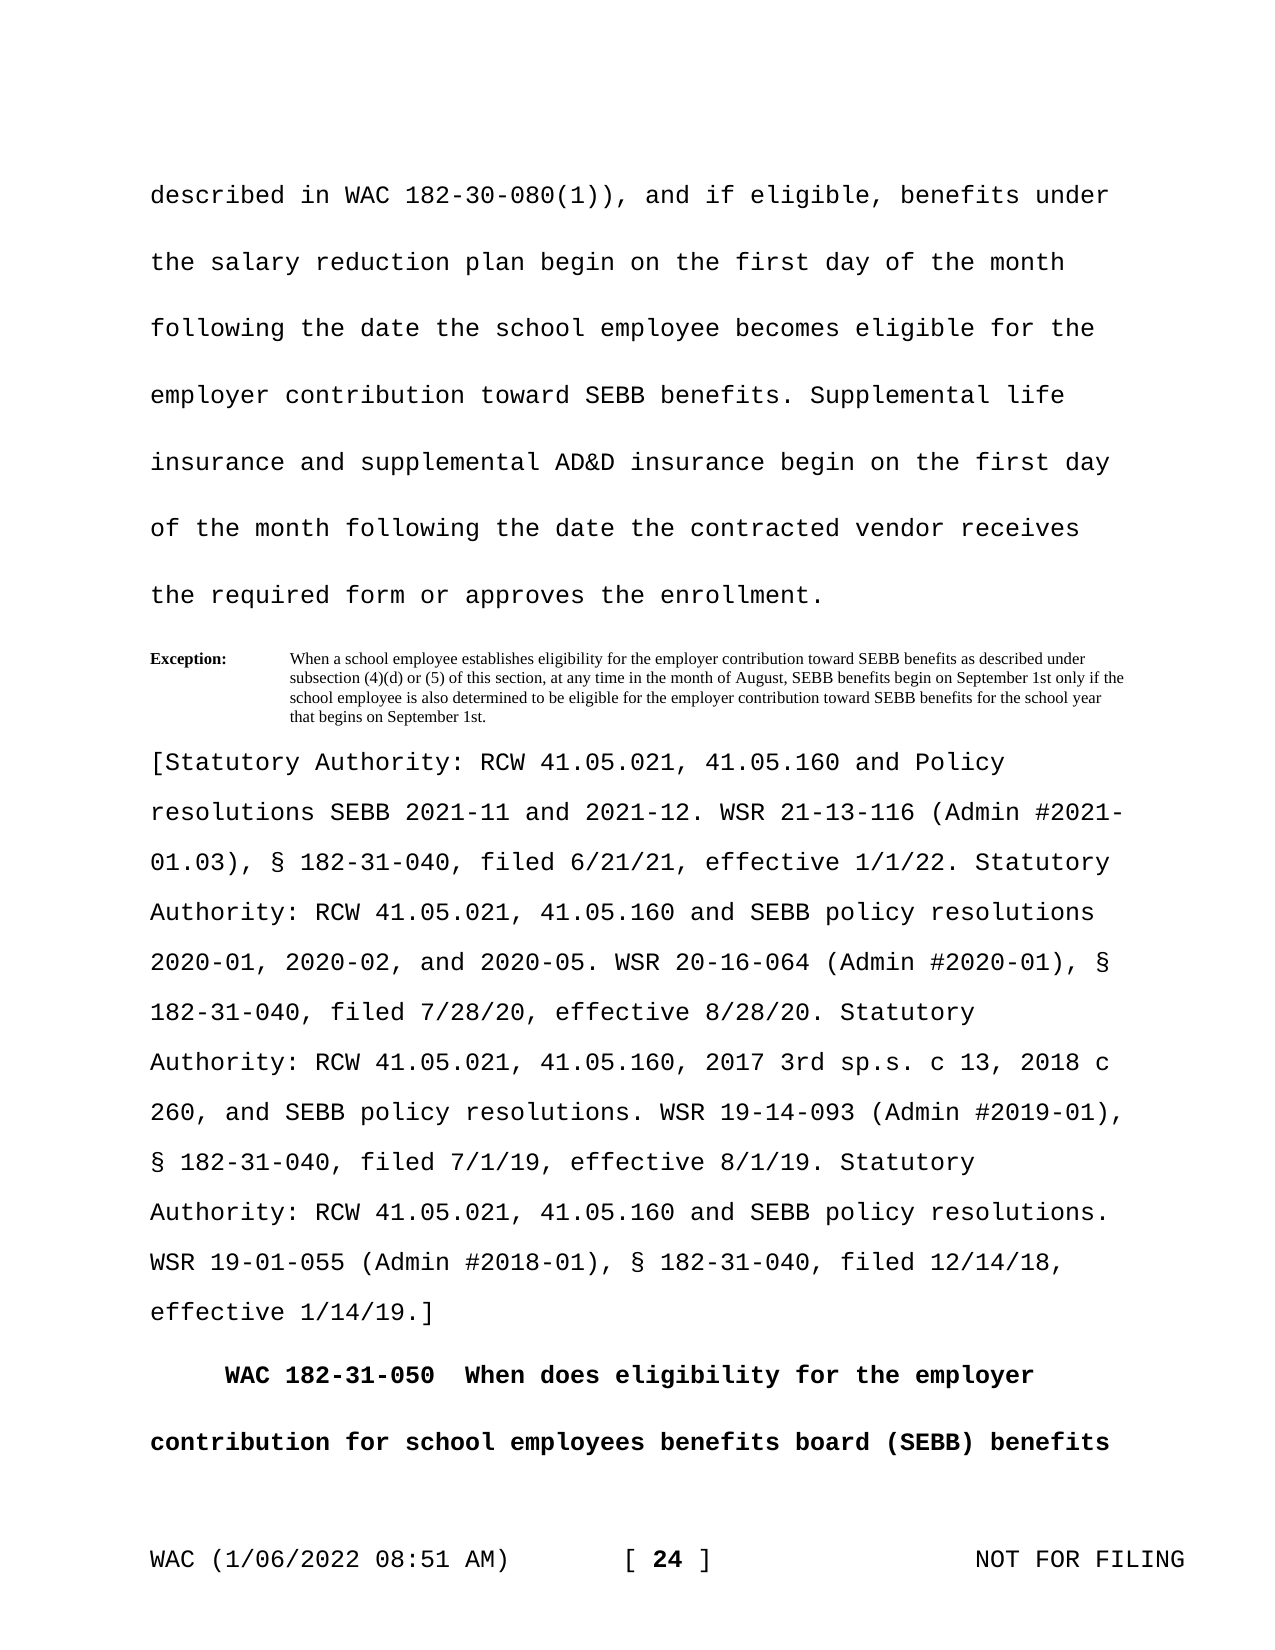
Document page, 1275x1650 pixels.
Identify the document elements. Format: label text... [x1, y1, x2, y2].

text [150, 1330, 1125, 1463]
table_header When a school employee establishes eligibility for the employer contribution toward SEBB benefits as described under subsection (4)(d) or (5) of this section, at any time in the month of August, SEBB benefits begin on September 1st only if the school employee is also determined to be eligible for the employer contribution toward SEBB benefits for the school year that begins on September 1st. [290, 645, 1125, 730]
table_header Exception: [150, 645, 289, 730]
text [150, 150, 1125, 617]
text [Statutory Authority: RCW 41.05.021, 41.05.160 and Policy resolutions SEBB 2021-11 and 2021-12. WSR 21-13-116 (Admin #2021-01.03), § 182-31-040, filed 6/21/21, effective 1/1/22. Statutory Authority: RCW 41.05.021, 41.05.160 and SEBB policy resolutions 2020-01, 2020-02, and 2020-05. WSR 20-16-064 (Admin #2020-01), § 182-31-040, filed 7/28/20, effective 8/28/20. Statutory Authority: RCW 41.05.021, 41.05.160, 2017 3rd sp.s. c 13, 2018 c 260, and SEBB policy resolutions. WSR 19-14-093 (Admin #2019-01), § 182-31-040, filed 7/1/19, effective 8/1/19. Statutory Authority: RCW 41.05.021, 41.05.160 and SEBB policy resolutions. WSR 19-01-055 (Admin #2018-01), § 182-31-040, filed 12/14/18, effective 1/14/19.] [150, 730, 1125, 1330]
